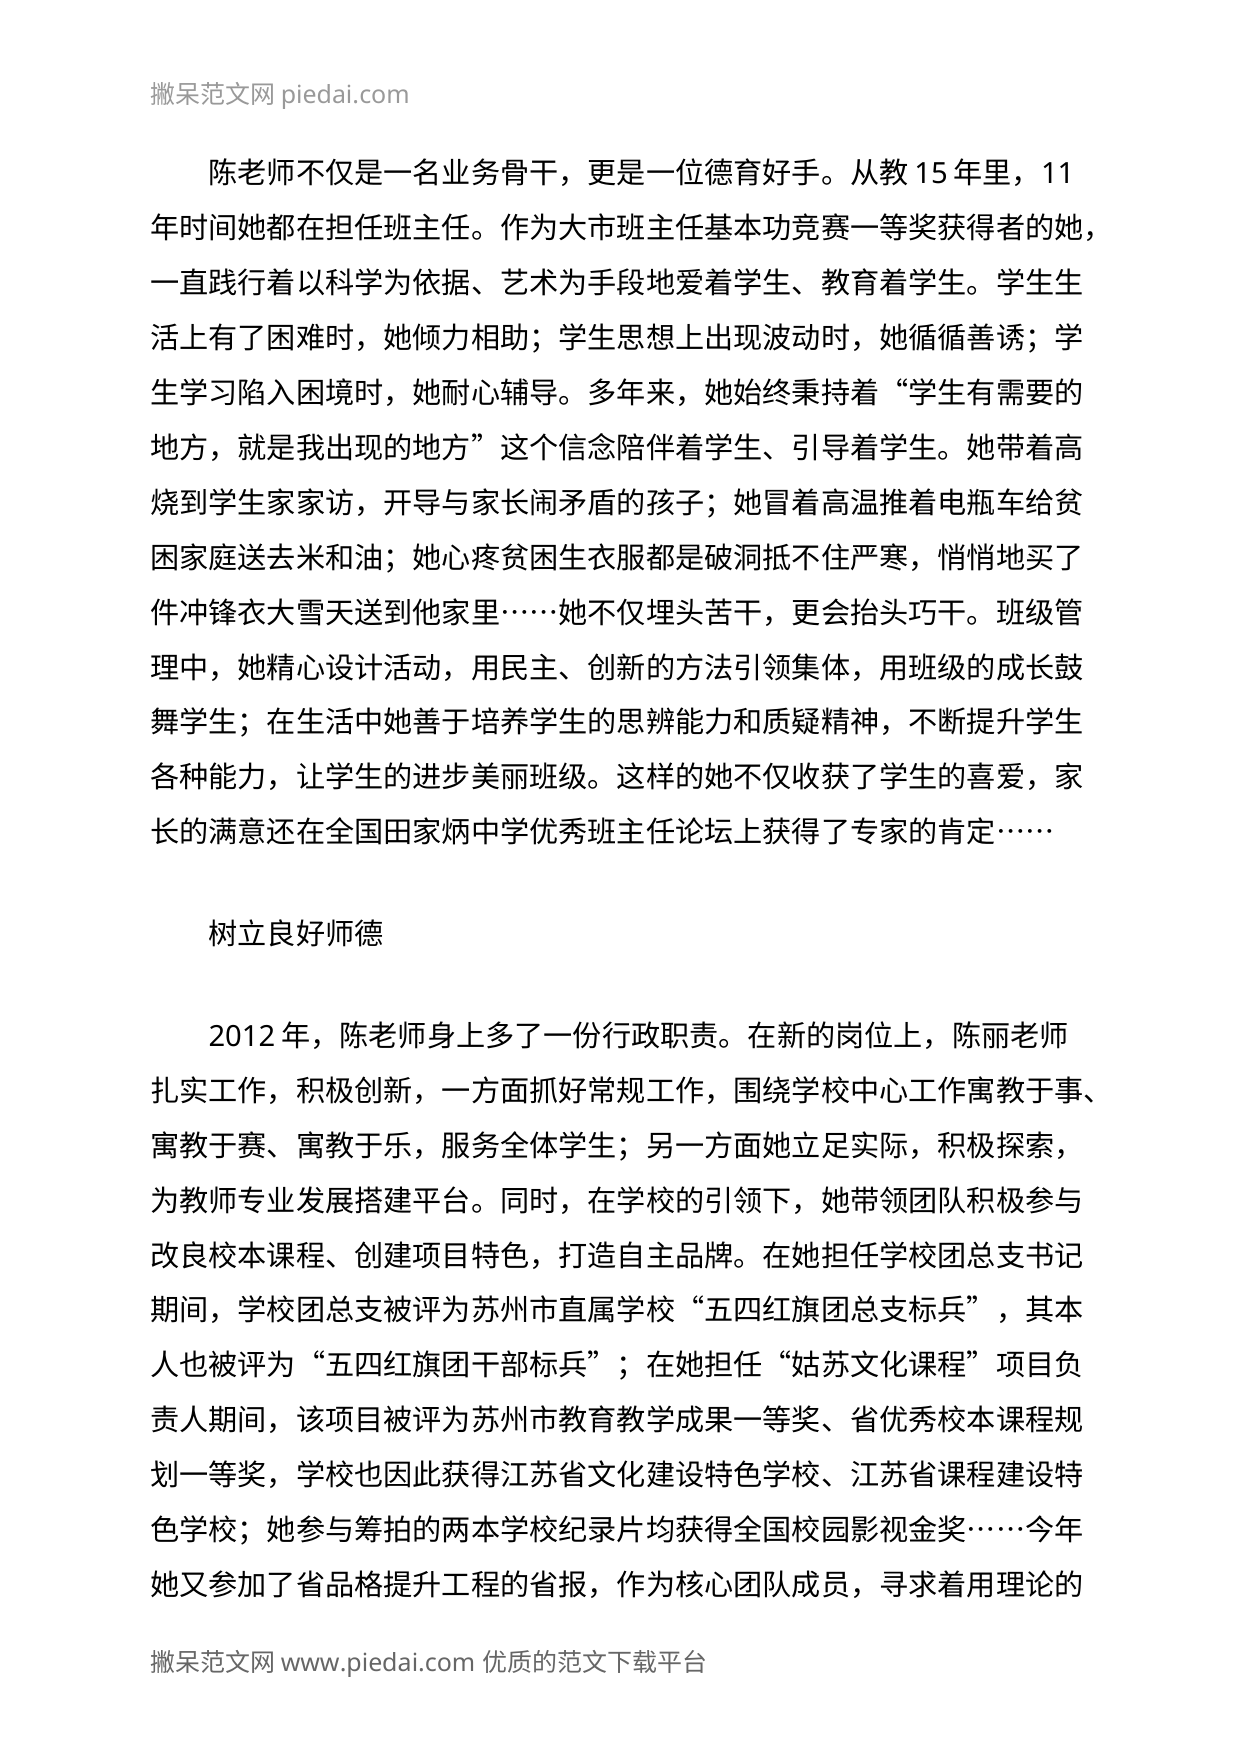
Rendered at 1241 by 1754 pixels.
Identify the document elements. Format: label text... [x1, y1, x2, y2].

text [150, 1012, 1090, 1604]
text 陈老师不仅是一名业务骨干，更是一位德育好手。从教15年里，11年时间她都在担任班主任。作为大市班主任基本功竞赛一等奖获得者的她，一直践行着以科学为依据、艺术为手段地爱着学生、教育着学生。学生生活上有了困难时，她倾力相助；学生思想上出现波动时，她循循善诱；学生学习陷入困境时，她耐心辅导。多年来，她始终秉持着“学生有需要的地方，就是我出现的地方”这个信念陪伴着学生、引导着学生。她带着高烧到学生家家访，开导与家长闹矛盾的孩子；她冒着高温推着电瓶车给贫困家庭送去米和油；她心疼贫困生衣服都是破洞抵不住严寒，悄悄地买了件冲锋衣大雪天送到他家里……她不仅埋头苦干，更会抬头巧干。班级管理中，她精心设计活动，用民主、创新的方法引领集体，用班级的成长鼓舞学生；在生活中她善于培养学生的思辨能力和质疑精神，不断提升学生各种能力，让学生的进步美丽班级。这样的她不仅收获了学生的喜爱，家长的满意还在全国田家炳中学优秀班主任论坛上获得了专家的肯定…… [150, 150, 1090, 851]
text 树立良好师德 [150, 911, 1090, 953]
